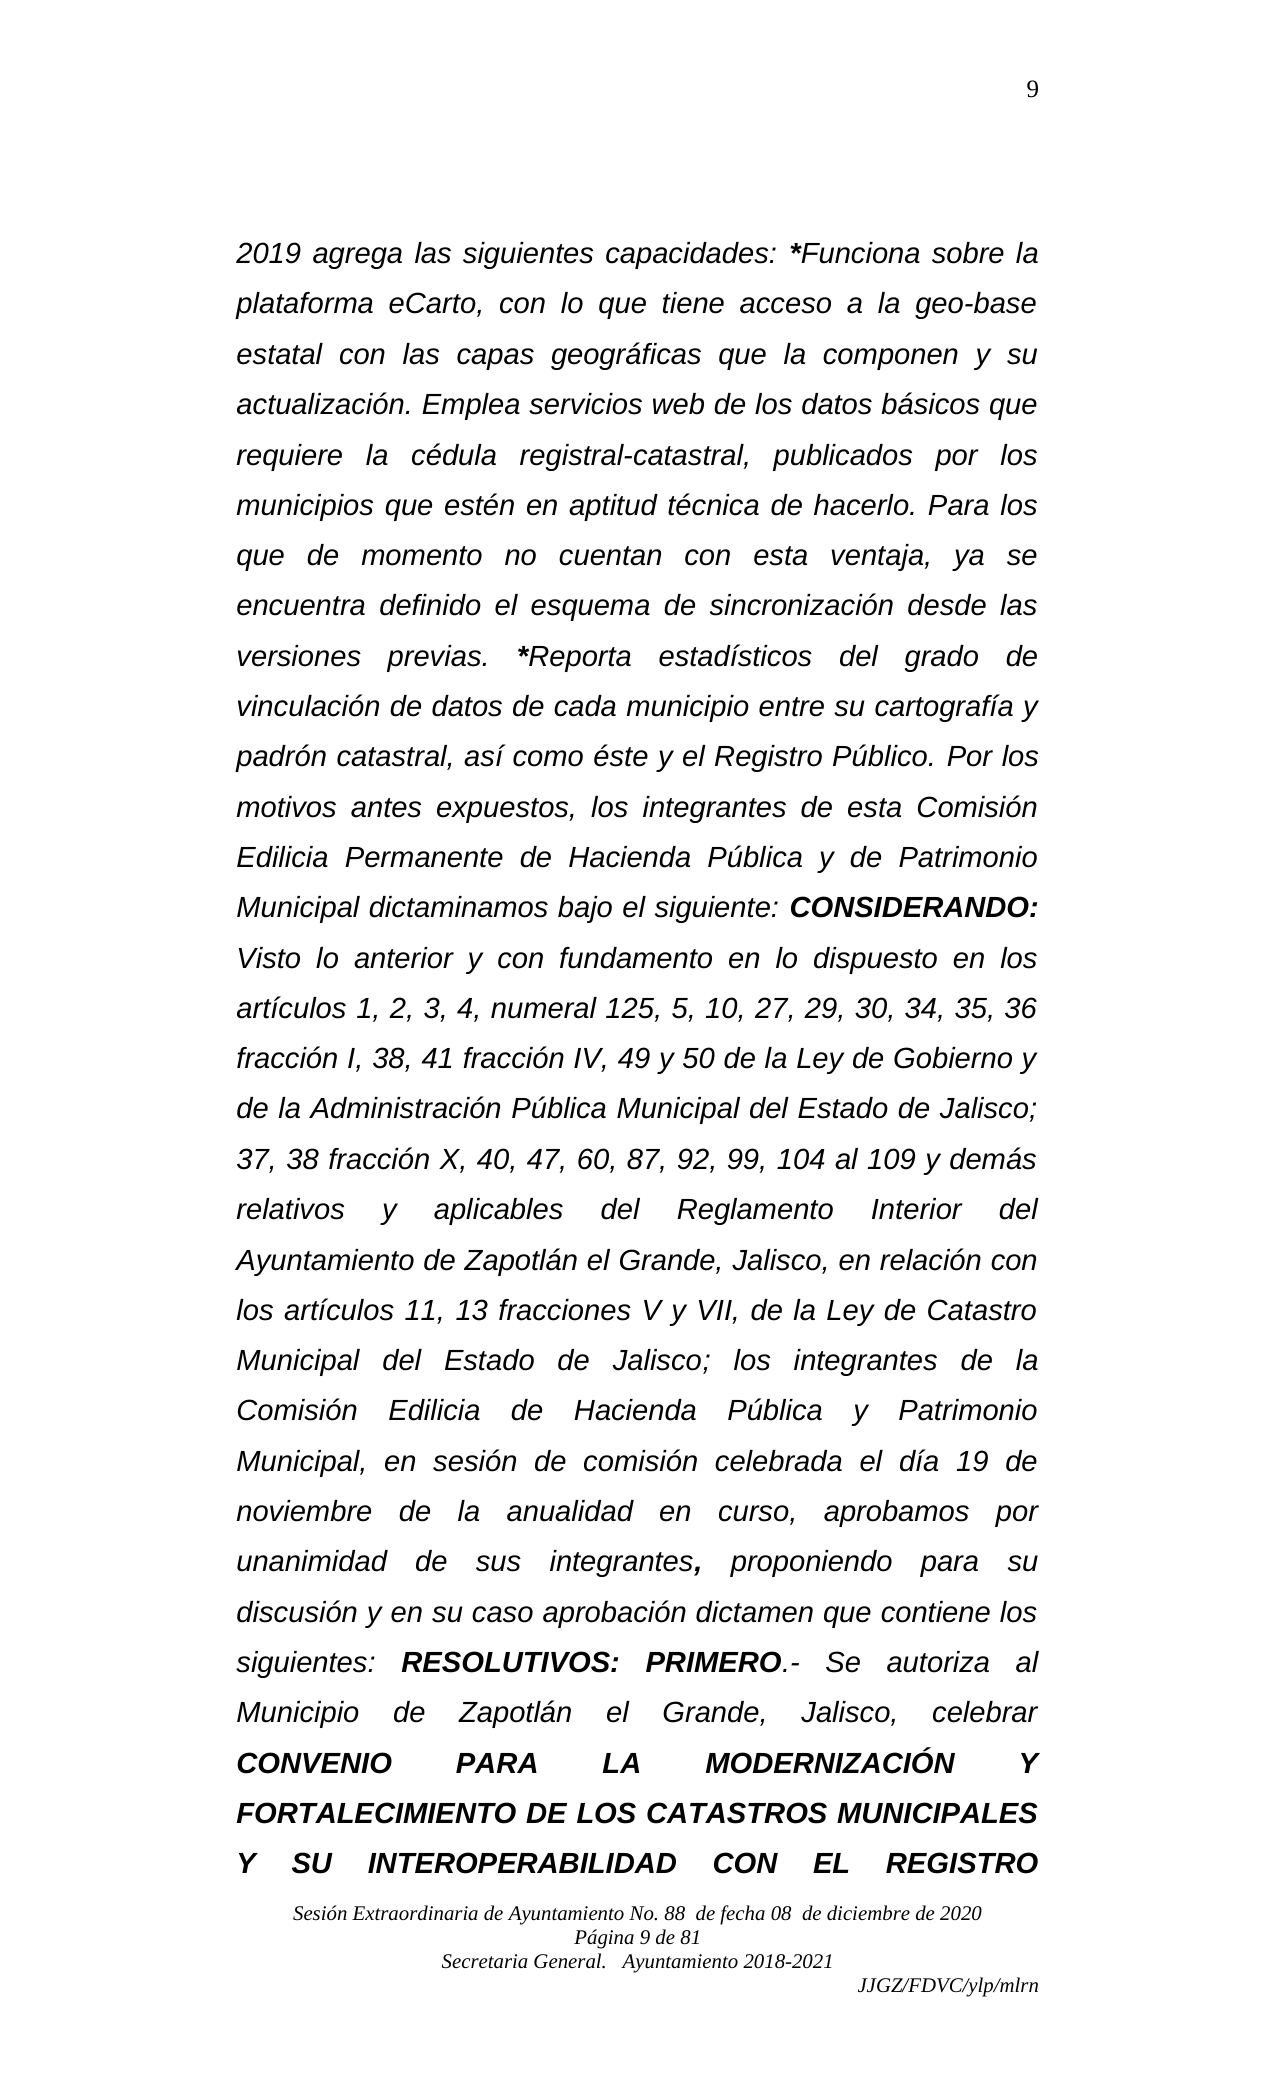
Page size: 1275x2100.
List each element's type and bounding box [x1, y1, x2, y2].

text [236, 236, 1039, 1880]
